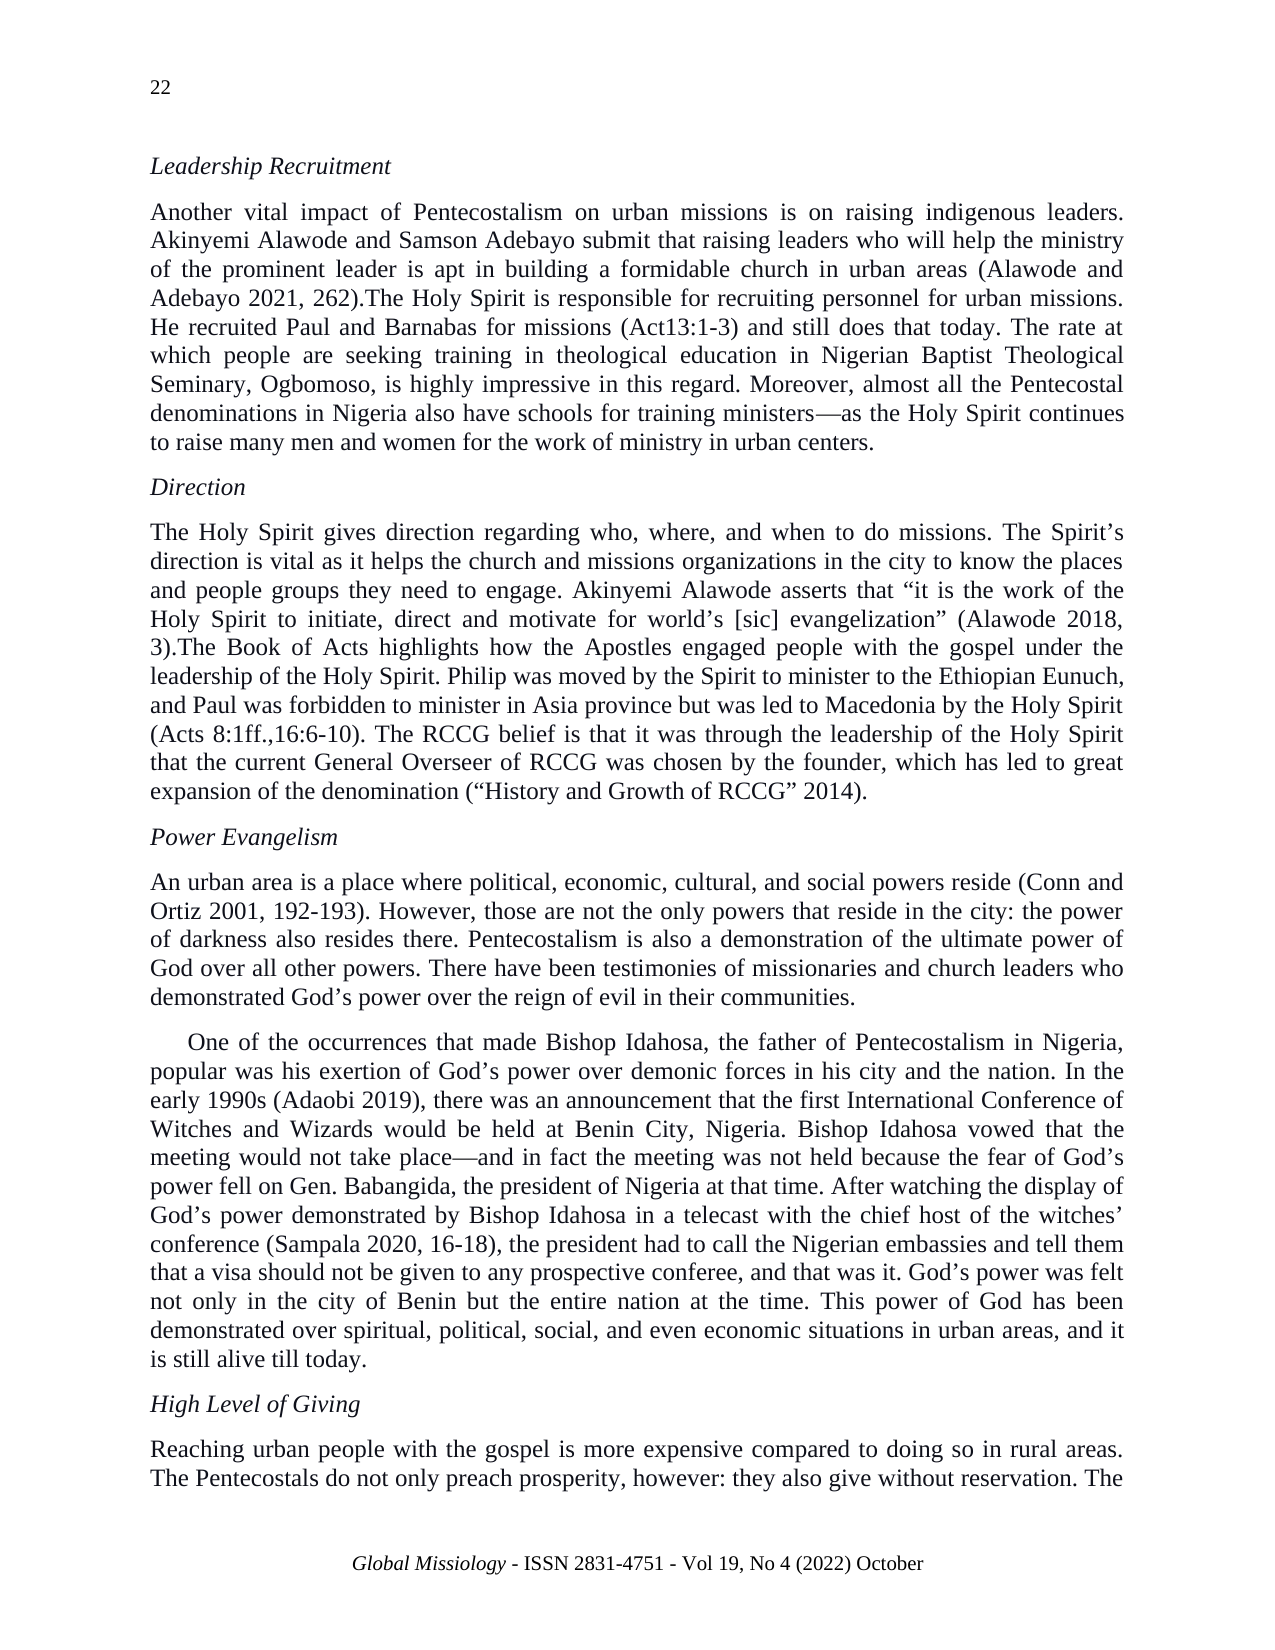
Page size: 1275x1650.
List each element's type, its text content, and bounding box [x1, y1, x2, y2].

text Power Evangelism [150, 822, 1125, 850]
text The Holy Spirit gives direction regarding who, where, and when to do missions. The Spirit’s direction is vital as it helps the church and missions organizations in the city to know the places and people groups they need to engage. Akinyemi Alawode asserts that “it is the work of the Holy Spirit to initiate, direct and motivate for world’s [sic] evangelization” (Alawode 2018, 3).The Book of Acts highlights how the Apostles engaged people with the gospel under the leadership of the Holy Spirit. Philip was moved by the Spirit to minister to the Ethiopian Eunuch, and Paul was forbidden to minister in Asia province but was led to Macedonia by the Holy Spirit (Acts 8:1ff.,16:6-10). The RCCG belief is that it was through the leadership of the Holy Spirit that the current General Overseer of RCCG was chosen by the founder, which has led to great expansion of the denomination (“History and Growth of RCCG” 2014). [150, 517, 1125, 805]
text Another vital impact of Pentecostalism on urban missions is on raising indigenous leaders. Akinyemi Alawode and Samson Adebayo submit that raising leaders who will help the ministry of the prominent leader is apt in building a formidable church in urban areas (Alawode and Adebayo 2021, 262).The Holy Spirit is responsible for recruiting personnel for urban missions. He recruited Paul and Barnabas for missions (Act13:1-3) and still does that today. The rate at which people are seeking training in theological education in Nigerian Baptist Theological Seminary, Ogbomoso, is highly impressive in this regard. Moreover, almost all the Pentecostal denominations in Nigeria also have schools for training ministers—as the Holy Spirit continues to raise many men and women for the work of ministry in urban centers. [150, 197, 1125, 455]
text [150, 1434, 1125, 1492]
text One of the occurrences that made Bishop Idahosa, the father of Pentecostalism in Nigeria, popular was his exertion of God’s power over demonic forces in his city and the nation. In the early 1990s (Adaobi 2019), there was an announcement that the first International Conference of Witches and Wizards would be held at Benin City, Nigeria. Bishop Idahosa vowed that the meeting would not take place—and in fact the meeting was not held because the fear of God’s power fell on Gen. Babangida, the president of Nigeria at that time. After watching the display of God’s power demonstrated by Bishop Idahosa in a telecast with the chief host of the witches’ conference (Sampala 2020, 16-18), the president had to call the Nigerian embassies and tell them that a visa should not be given to any prospective conferee, and that was it. God’s power was felt not only in the city of Benin but the entire nation at the time. This power of God has been demonstrated over spiritual, political, social, and even economic situations in urban areas, and it is still alive till today. [150, 1027, 1125, 1372]
text An urban area is a place where political, economic, cultural, and social powers reside (Conn and Ortiz 2001, 192-193). However, those are not the only powers that reside in the city: the power of darkness also resides there. Pentecostalism is also a demonstration of the ultimate power of God over all other powers. There have been testimonies of missionaries and church leaders who demonstrated God’s power over the reign of evil in their communities. [150, 867, 1125, 1011]
text High Level of Giving [150, 1389, 1125, 1418]
text Direction [150, 472, 1125, 501]
text Leadership Recruitment [150, 151, 1125, 180]
